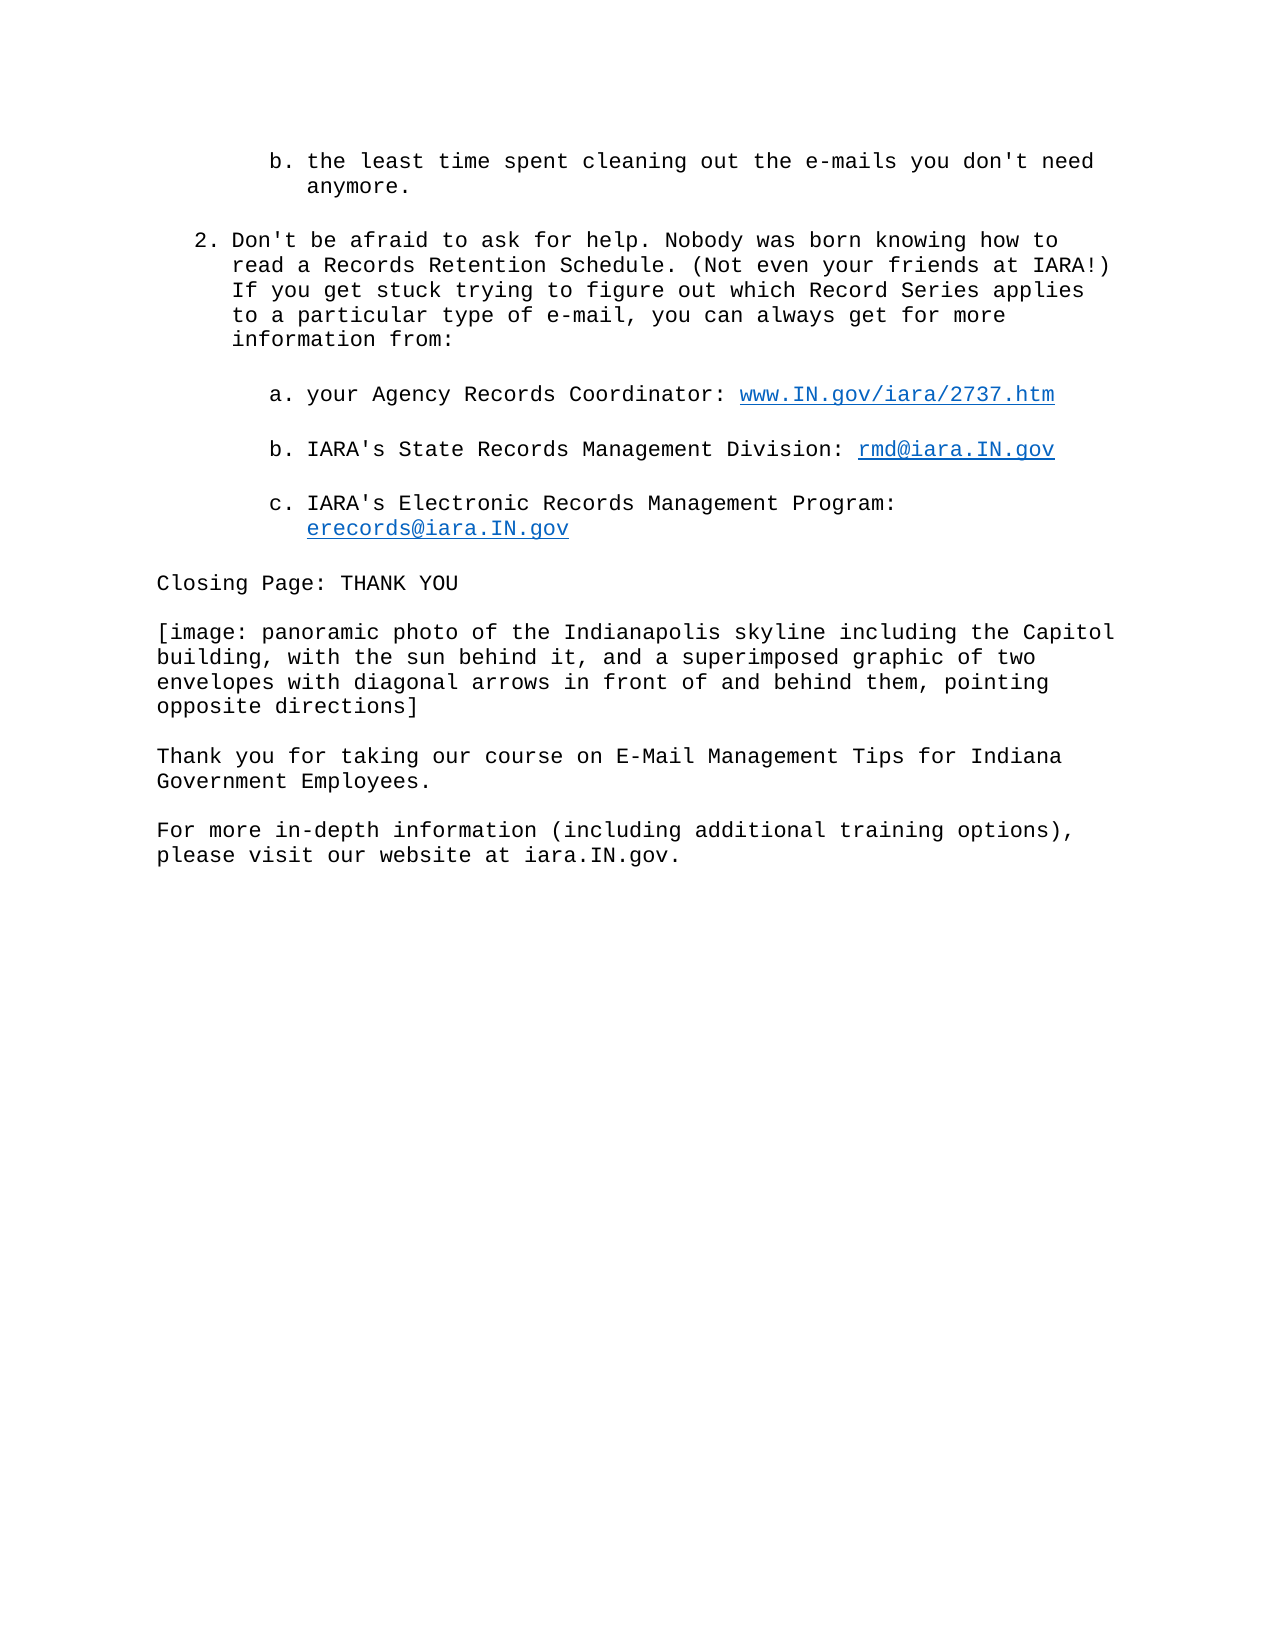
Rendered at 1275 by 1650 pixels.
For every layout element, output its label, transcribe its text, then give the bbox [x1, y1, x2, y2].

text Closing Page: THANK YOU [156, 572, 1118, 596]
text [image: panoramic photo of the Indianapolis skyline including the Capitol building, with the sun behind it, and a superimposed graphic of two envelopes with diagonal arrows in front of and behind them, pointing opposite directions] [156, 596, 1118, 720]
text Thank you for taking our course on E-Mail Management Tips for Indiana Government Employees. [156, 720, 1118, 795]
list IARA's State Records Management Division: rmd@iara.IN.gov [269, 438, 1118, 492]
text For more in-depth information (including additional training options), [156, 795, 1118, 844]
list IARA's Electronic Records Management Program: erecords@iara.IN.gov [269, 492, 1118, 542]
list your Agency Records Coordinator: www.IN.gov/iara/2737.htm [269, 383, 1118, 438]
list Don't be afraid to ask for help. Nobody was born knowing how to read a Records Retention Schedule. (Not even your friends at IARA!) If you get stuck trying to figure out which Record Series applies to a particular type of e-mail, you can always get for more information from: [194, 229, 1118, 383]
list the least time spent cleaning out the e-mails you don't need anymore. [269, 150, 1118, 229]
text please visit our website at iara.IN.gov. [156, 844, 1118, 869]
